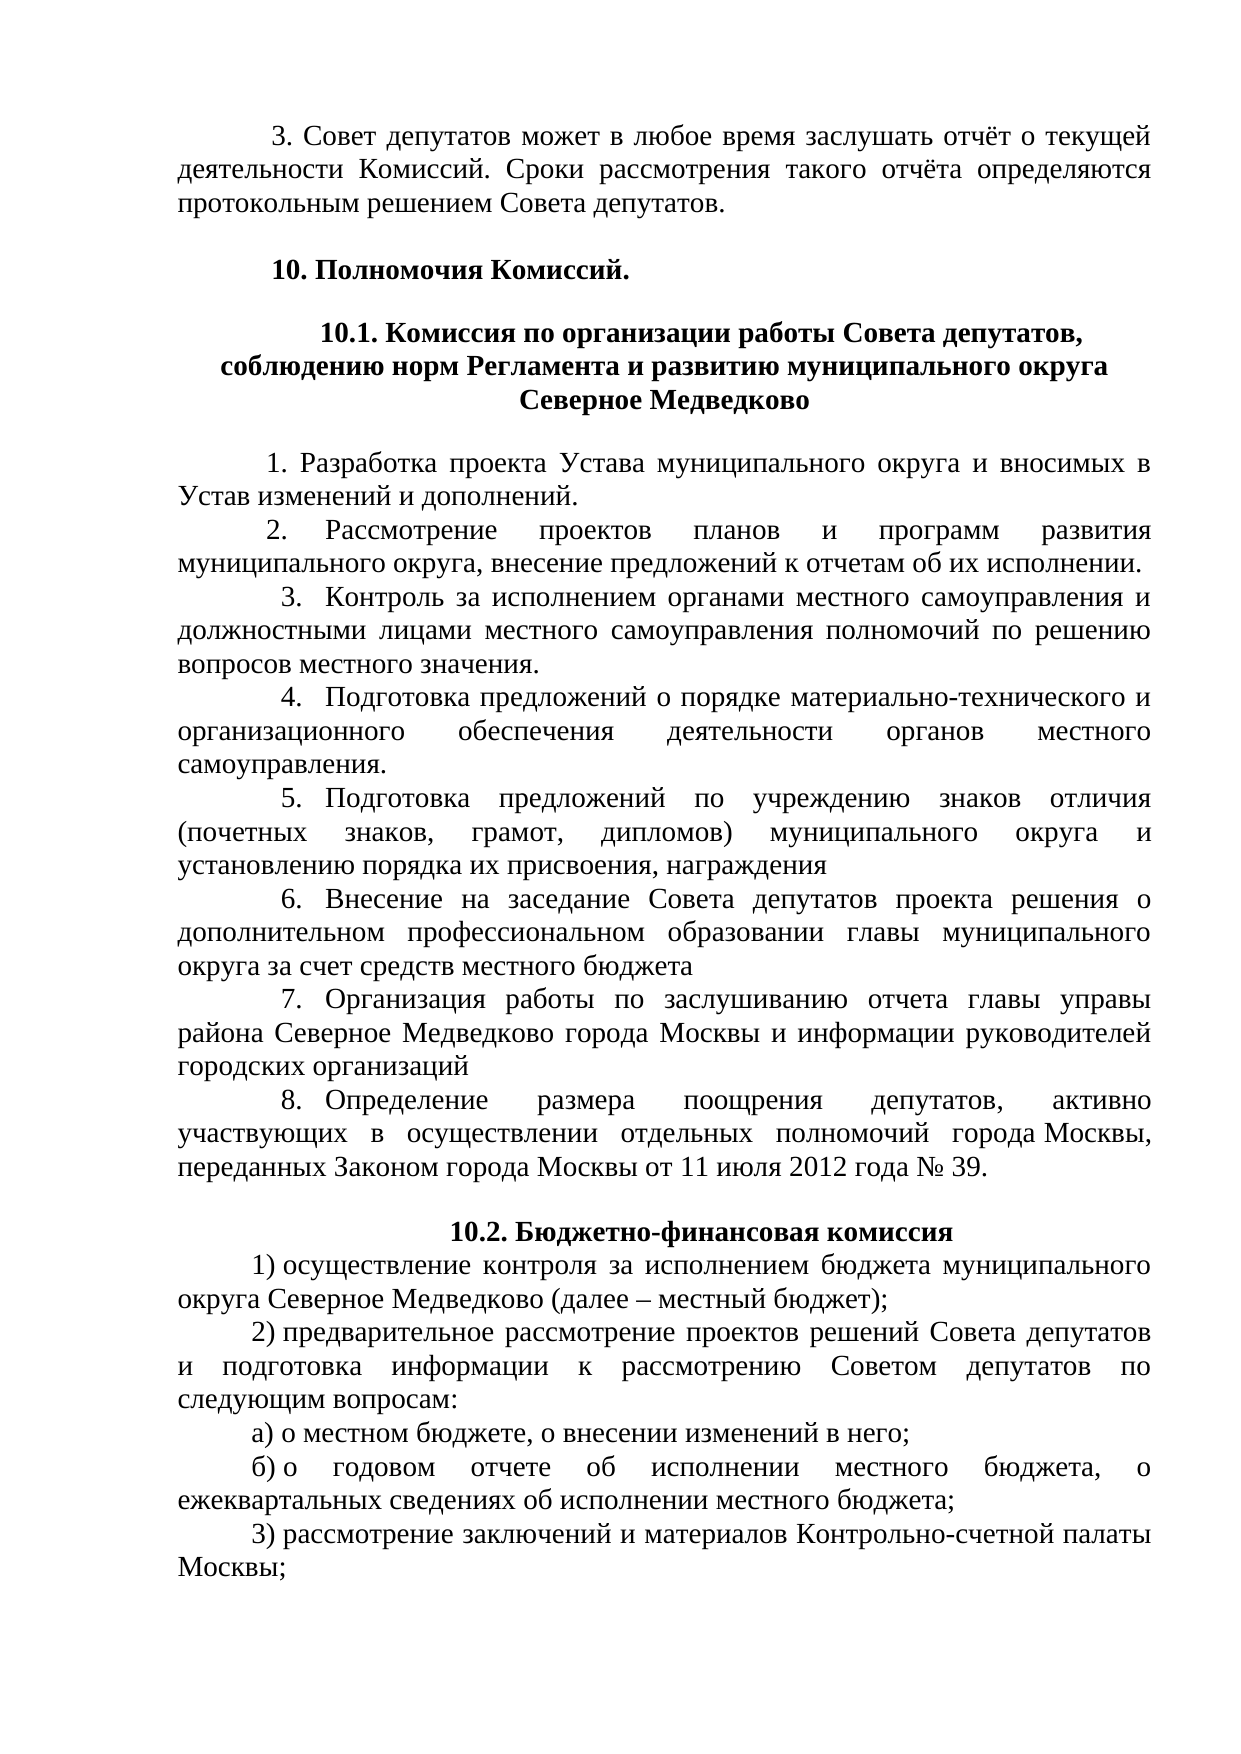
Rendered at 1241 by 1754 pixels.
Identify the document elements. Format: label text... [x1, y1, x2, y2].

text б) о годовом отчете об исполнении местного бюджета, о ежеквартальных сведениях об исполнении местного бюджета; [177, 1449, 1152, 1516]
list Подготовка предложений о порядке материально-технического и организационного обеспечения деятельности органов местного самоуправления. [177, 679, 1152, 780]
text 3. Совет депутатов может в любое время заслушать отчёт о текущей деятельности Комиссий. Сроки рассмотрения такого отчёта определяются протокольным решением Совета депутатов. [177, 118, 1152, 219]
list Контроль за исполнением органами местного самоуправления и должностными лицами местного самоуправления полномочий по решению вопросов местного значения. [177, 579, 1152, 679]
text 1. Разработка проекта Устава муниципального округа и вносимых в Устав изменений и дополнений. [177, 445, 1152, 512]
list Определение размера поощрения депутатов, активно участвующих в осуществлении отдельных полномочий города Москвы, переданных Законом города Москвы от 11 июля 2012 года № 39. [177, 1082, 1152, 1183]
text 10. Полномочия Комиссий. [177, 252, 1152, 286]
text 3) рассмотрение заключений и материалов Контрольно-счетной палаты Москвы; [177, 1516, 1152, 1583]
text 10.1. Комиссия по организации работы Совета депутатов, соблюдению норм Регламента и развитию муниципального округа Северное Медведково [177, 315, 1152, 416]
text 10.2. Бюджетно-финансовая комиссия [177, 1214, 1152, 1247]
text 1) осуществление контроля за исполнением бюджета муниципального округа Северное Медведково (далее – местный бюджет); [177, 1247, 1152, 1314]
list Организация работы по заслушиванию отчета главы управы района Северное Медведково города Москвы и информации руководителей городских организаций [177, 981, 1152, 1082]
list Подготовка предложений по учреждению знаков отличия (почетных знаков, грамот, дипломов) муниципального округа и установлению порядка их присвоения, награждения [177, 780, 1152, 881]
text а) о местном бюджете, о внесении изменений в него; [177, 1415, 1152, 1449]
text 2) предварительное рассмотрение проектов решений Совета депутатов и подготовка информации к рассмотрению Советом депутатов по следующим вопросам: [177, 1314, 1152, 1415]
list Внесение на заседание Совета депутатов проекта решения о дополнительном профессиональном образовании главы муниципального округа за счет средств местного бюджета [177, 881, 1152, 981]
list Рассмотрение проектов планов и программ развития муниципального округа, внесение предложений к отчетам об их исполнении. [177, 512, 1152, 579]
